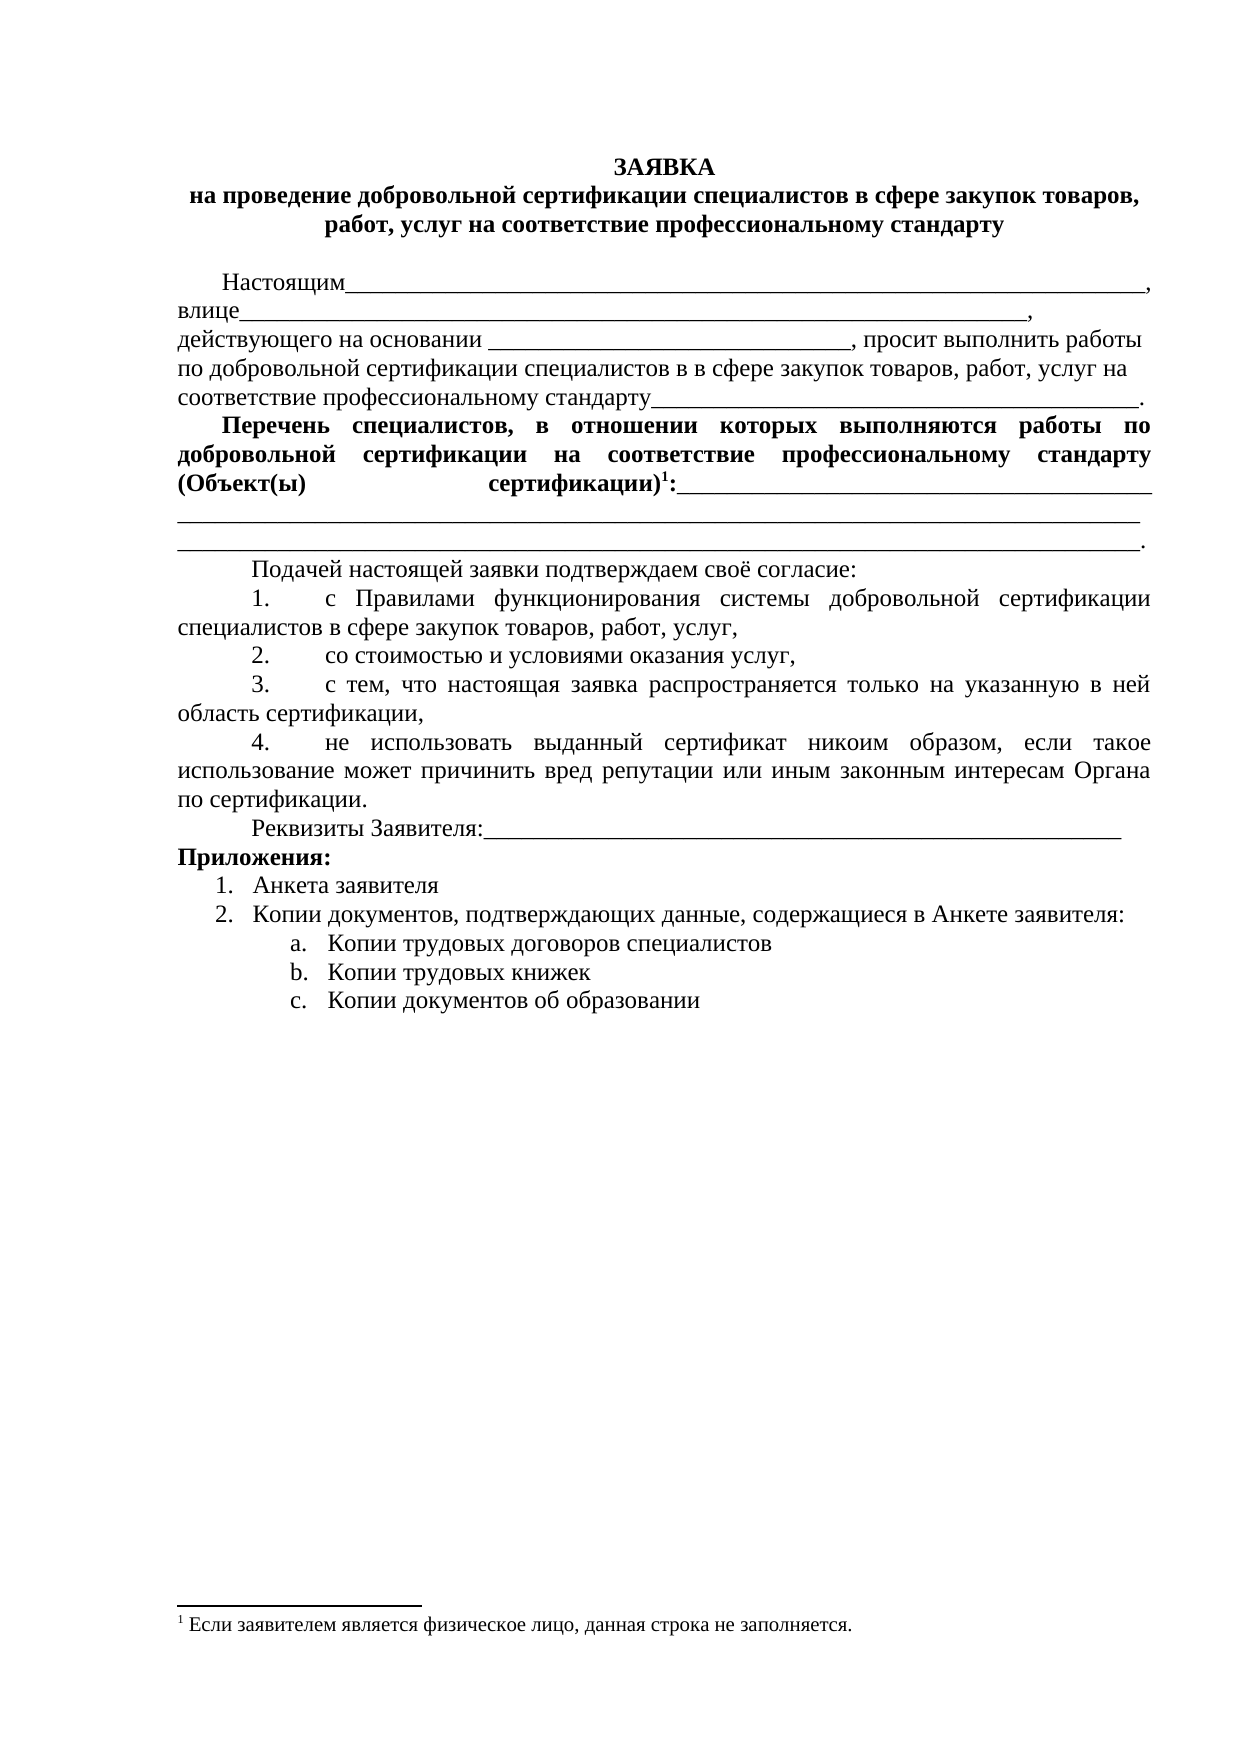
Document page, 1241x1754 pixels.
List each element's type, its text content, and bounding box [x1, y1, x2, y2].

text Настоящим________________________________________________________________,влице_______________________________________________________________, действующего на основании _____________________________, просит выполнить работы по добровольной сертификации специалистов в в сфере закупок товаров, работ, услуг на соответствие профессиональному стандарту_______________________________________. [177, 267, 1152, 410]
text 3. с тем, что настоящая заявка распространяется только на указанную в ней область сертификации, [177, 669, 1152, 727]
text Подачей настоящей заявки подтверждаем своё согласие: [177, 554, 1152, 583]
text Перечень специалистов, в отношении которых выполняются работы по добровольной сертификации на соответствие профессиональному стандарту (Объект(ы) сертификации):______________________________________ __________________________________________________________________________________________________________________________________________________________. [177, 410, 1152, 554]
list Копии документов, подтверждающих данные, содержащиеся в Анкете заявителя: [215, 899, 1152, 928]
text ЗАЯВКА [177, 152, 1152, 180]
text на проведение добровольной сертификации специалистов в сфере закупок товаров, работ, услуг на соответствие профессиональному стандарту [177, 180, 1152, 238]
text 4. не использовать выданный сертификат никоим образом, если такое использование может причинить вред репутации или иным законным интересам Органа по сертификации. [177, 727, 1152, 813]
list Копии трудовых книжек [290, 957, 1152, 985]
text 1. с Правилами функционирования системы добровольной сертификации специалистов в сфере закупок товаров, работ, услуг, [177, 583, 1152, 640]
list Копии документов об образовании [290, 985, 1152, 1014]
list Анкета заявителя [215, 870, 1152, 899]
list Копии трудовых договоров специалистов [290, 928, 1152, 957]
text Приложения: [177, 842, 1152, 870]
text 2. со стоимостью и условиями оказания услуг, [177, 640, 1152, 669]
text Реквизиты Заявителя:___________________________________________________ [177, 813, 1152, 842]
